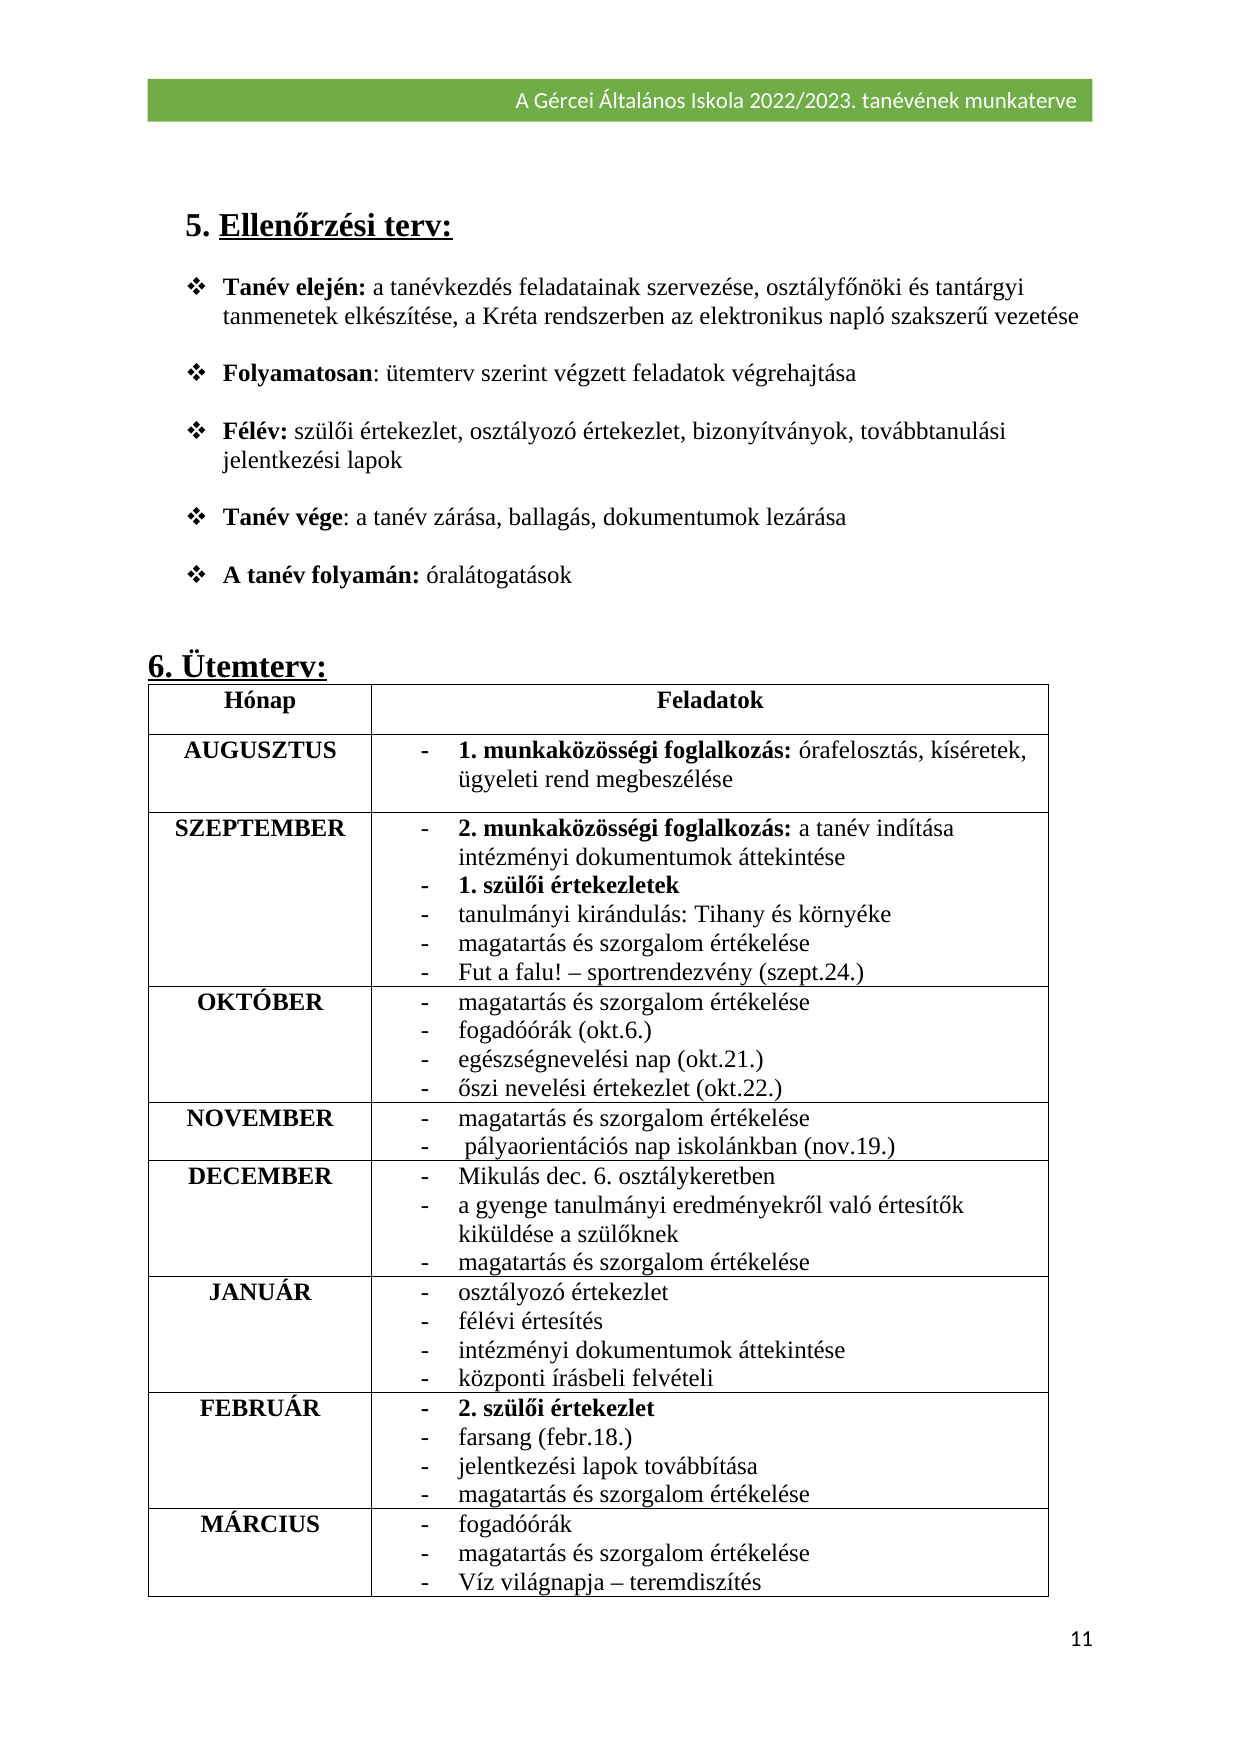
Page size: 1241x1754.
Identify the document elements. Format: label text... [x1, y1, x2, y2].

table_cell FEBRUÁR [149, 1393, 371, 1508]
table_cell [372, 1509, 1048, 1596]
table_cell 2. munkaközösségi foglalkozás: a tanév indítása intézményi dokumentumok áttekintése 1. szülői értekezletek tanulmányi kirándulás: Tihany és környéke magatartás és szorgalom értékelése Fut a falu! – sportrendezvény (szept.24.) [372, 813, 1048, 986]
table_cell osztályozó értekezlet félévi értesítés intézményi dokumentumok áttekintése központi írásbeli felvételi [372, 1277, 1048, 1392]
list Folyamatosan: ütemterv szerint végzett feladatok végrehajtása [185, 358, 1093, 387]
table_header Hónap [149, 685, 371, 734]
list Tanév vége: a tanév zárása, ballagás, dokumentumok lezárása [185, 502, 1093, 531]
table_cell DECEMBER [149, 1161, 371, 1276]
table_header Feladatok [372, 685, 1048, 734]
table_cell magatartás és szorgalom értékelése fogadóórák (okt.6.) egészségnevelési nap (okt.21.) őszi nevelési értekezlet (okt.22.) [372, 987, 1048, 1102]
list Tanév elején: a tanévkezdés feladatainak szervezése, osztályfőnöki és tantárgyi tanmenetek elkészítése, a Kréta rendszerben az elektronikus napló szakszerű vezetése [185, 272, 1093, 330]
table_cell magatartás és szorgalom értékelése pályaorientációs nap iskolánkban (nov.19.) [372, 1103, 1048, 1160]
table_cell JANUÁR [149, 1277, 371, 1392]
table_cell MÁRCIUS [149, 1509, 371, 1596]
table_cell NOVEMBER [149, 1103, 371, 1160]
table_cell OKTÓBER [149, 987, 371, 1102]
text 5. Ellenőrzési terv: [185, 205, 1093, 243]
table_cell SZEPTEMBER [149, 813, 371, 986]
table_cell Mikulás dec. 6. osztálykeretben a gyenge tanulmányi eredményekről való értesítők kiküldése a szülőknek magatartás és szorgalom értékelése [372, 1161, 1048, 1276]
table_cell 2. szülői értekezlet farsang (febr.18.) jelentkezési lapok továbbítása magatartás és szorgalom értékelése [372, 1393, 1048, 1508]
table_cell 1. munkaközösségi foglalkozás: órafelosztás, kíséretek, ügyeleti rend megbeszélése [372, 735, 1048, 812]
text 6. Ütemterv: [148, 646, 1093, 684]
list Félév: szülői értekezlet, osztályozó értekezlet, bizonyítványok, továbbtanulási jelentkezési lapok [185, 416, 1093, 473]
table_cell AUGUSZTUS [149, 735, 371, 812]
list A tanév folyamán: óralátogatások [185, 560, 1093, 588]
